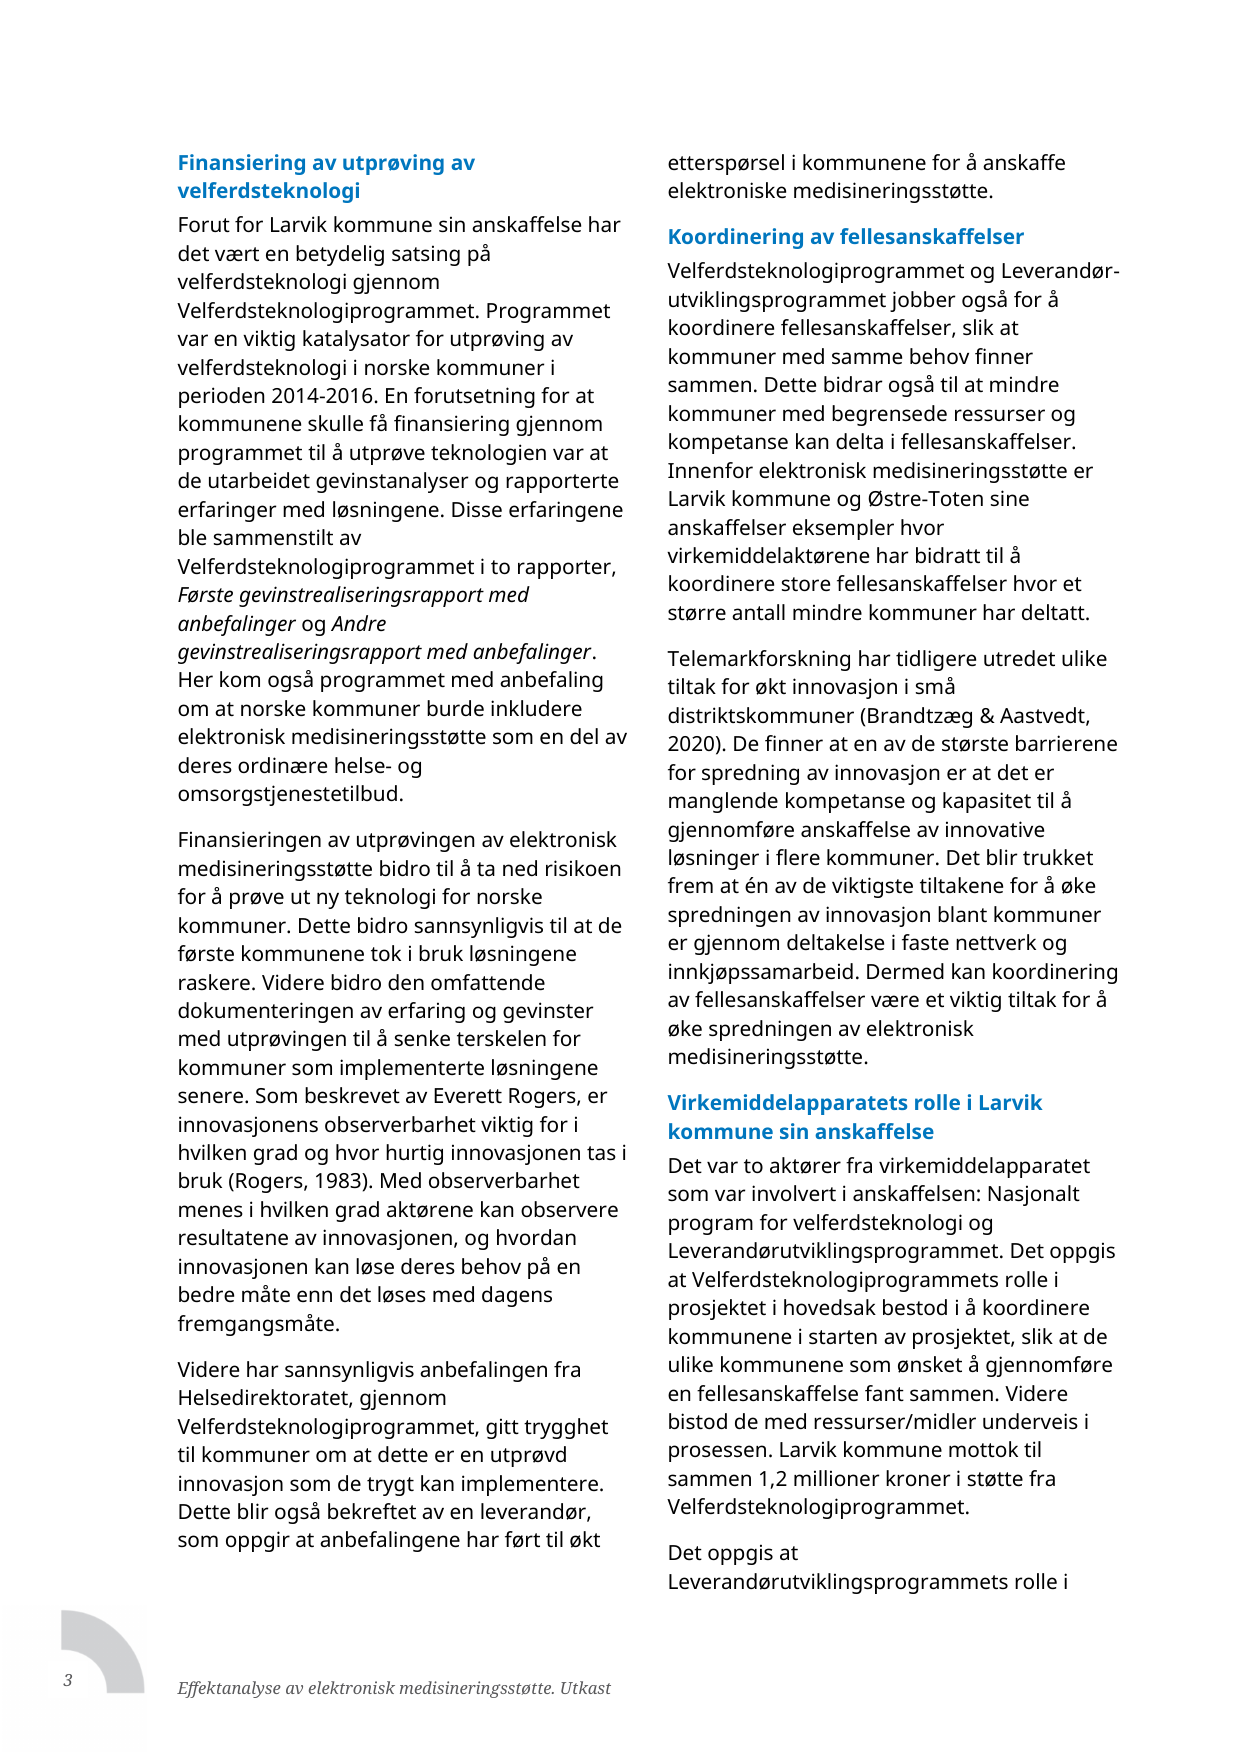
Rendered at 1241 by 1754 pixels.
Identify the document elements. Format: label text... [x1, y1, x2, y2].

text Finansieringen av utprøvingen av elektronisk medisineringsstøtte bidro til å ta ned risikoen for å prøve ut ny teknologi for norske kommuner. Dette bidro sannsynligvis til at de første kommunene tok i bruk løsningene raskere. Videre bidro den omfattende dokumenteringen av erfaring og gevinster med utprøvingen til å senke terskelen for kommuner som implementerte løsningene senere. Som beskrevet av Everett Rogers, er innovasjonens observerbarhet viktig for i hvilken grad og hvor hurtig innovasjonen tas i bruk. Med observerbarhet menes i hvilken grad aktørene kan observere resultatene av innovasjonen, og hvordan innovasjonen kan løse deres behov på en bedre måte enn det løses med dagens fremgangsmåte. [177, 825, 632, 1337]
subtitle Koordinering av fellesanskaffelser [667, 222, 1122, 251]
text Telemarkforskning har tidligere utredet ulike tiltak for økt innovasjon i små distriktskommuner. De finner at en av de største barrierene for spredning av innovasjon er at det er manglende kompetanse og kapasitet til å gjennomføre anskaffelse av innovative løsninger i flere kommuner. Det blir trukket frem at én av de viktigste tiltakene for å øke spredningen av innovasjon blant kommuner er gjennom deltakelse i faste nettverk og innkjøpssamarbeid. Dermed kan koordinering av fellesanskaffelser være et viktig tiltak for å øke spredningen av elektronisk medisineringsstøtte. [667, 644, 1122, 1071]
subtitle Finansiering av utprøving av velferdsteknologi [177, 148, 632, 204]
subtitle Virkemiddelapparatets rolle i Larvik kommune sin anskaffelse [667, 1088, 1122, 1145]
picture [3, 1606, 146, 1752]
text Velferdsteknologiprogrammet og Leverandørutviklingsprogrammet jobber også for å koordinere fellesanskaffelser, slik at kommuner med samme behov finner sammen. Dette bidrar også til at mindre kommuner med begrensede ressurser og kompetanse kan delta i fellesanskaffelser. Innenfor elektronisk medisineringsstøtte er Larvik kommune og Østre-Toten sine anskaffelser eksempler hvor virkemiddelaktørene har bidratt til å koordinere store fellesanskaffelser hvor et større antall mindre kommuner har deltatt. [667, 257, 1122, 626]
text Det var to aktører fra virkemiddelapparatet som var involvert i anskaffelsen: Nasjonalt program for velferdsteknologi og Leverandørutviklingsprogrammet. Det oppgis at Velferdsteknologiprogrammets rolle i prosjektet i hovedsak bestod i å koordinere kommunene i starten av prosjektet, slik at de ulike kommunene som ønsket å gjennomføre en fellesanskaffelse fant sammen. Videre bistod de med ressurser/midler underveis i prosessen. Larvik kommune mottok til sammen 1,2 millioner kroner i støtte fra Velferdsteknologiprogrammet. [667, 1151, 1122, 1521]
text Forut for Larvik kommune sin anskaffelse har det vært en betydelig satsing på velferdsteknologi gjennom Velferdsteknologiprogrammet. Programmet var en viktig katalysator for utprøving av velferdsteknologi i norske kommuner i perioden 2014-2016. En forutsetning for at kommunene skulle få finansiering gjennom programmet til å utprøve teknologien var at de utarbeidet gevinstanalyser og rapporterte erfaringer med løsningene. Disse erfaringene ble sammenstilt av Velferdsteknologiprogrammet i to rapporter, Første gevinstrealiseringsrapport med anbefalinger og Andre gevinstrealiseringsrapport med anbefalinger. Her kom også programmet med anbefaling om at norske kommuner burde inkludere elektronisk medisineringsstøtte som en del av deres ordinære helse- og omsorgstjenestetilbud. [177, 211, 632, 808]
text Videre har sannsynligvis anbefalingen fra Helsedirektoratet, gjennom Velferdsteknologiprogrammet, gitt trygghet til kommuner om at dette er en utprøvd innovasjon som de trygt kan implementere. Dette blir også bekreftet av en leverandør, som oppgir at anbefalingene har ført til økt etterspørsel i kommunene for å anskaffe elektroniske medisineringsstøtte. [667, 148, 1122, 204]
text Videre har sannsynligvis anbefalingen fra Helsedirektoratet, gjennom Velferdsteknologiprogrammet, gitt trygghet til kommuner om at dette er en utprøvd innovasjon som de trygt kan implementere. Dette blir også bekreftet av en leverandør, som oppgir at anbefalingene har ført til økt etterspørsel i kommunene for å anskaffe elektroniske medisineringsstøtte. [177, 1355, 632, 1554]
